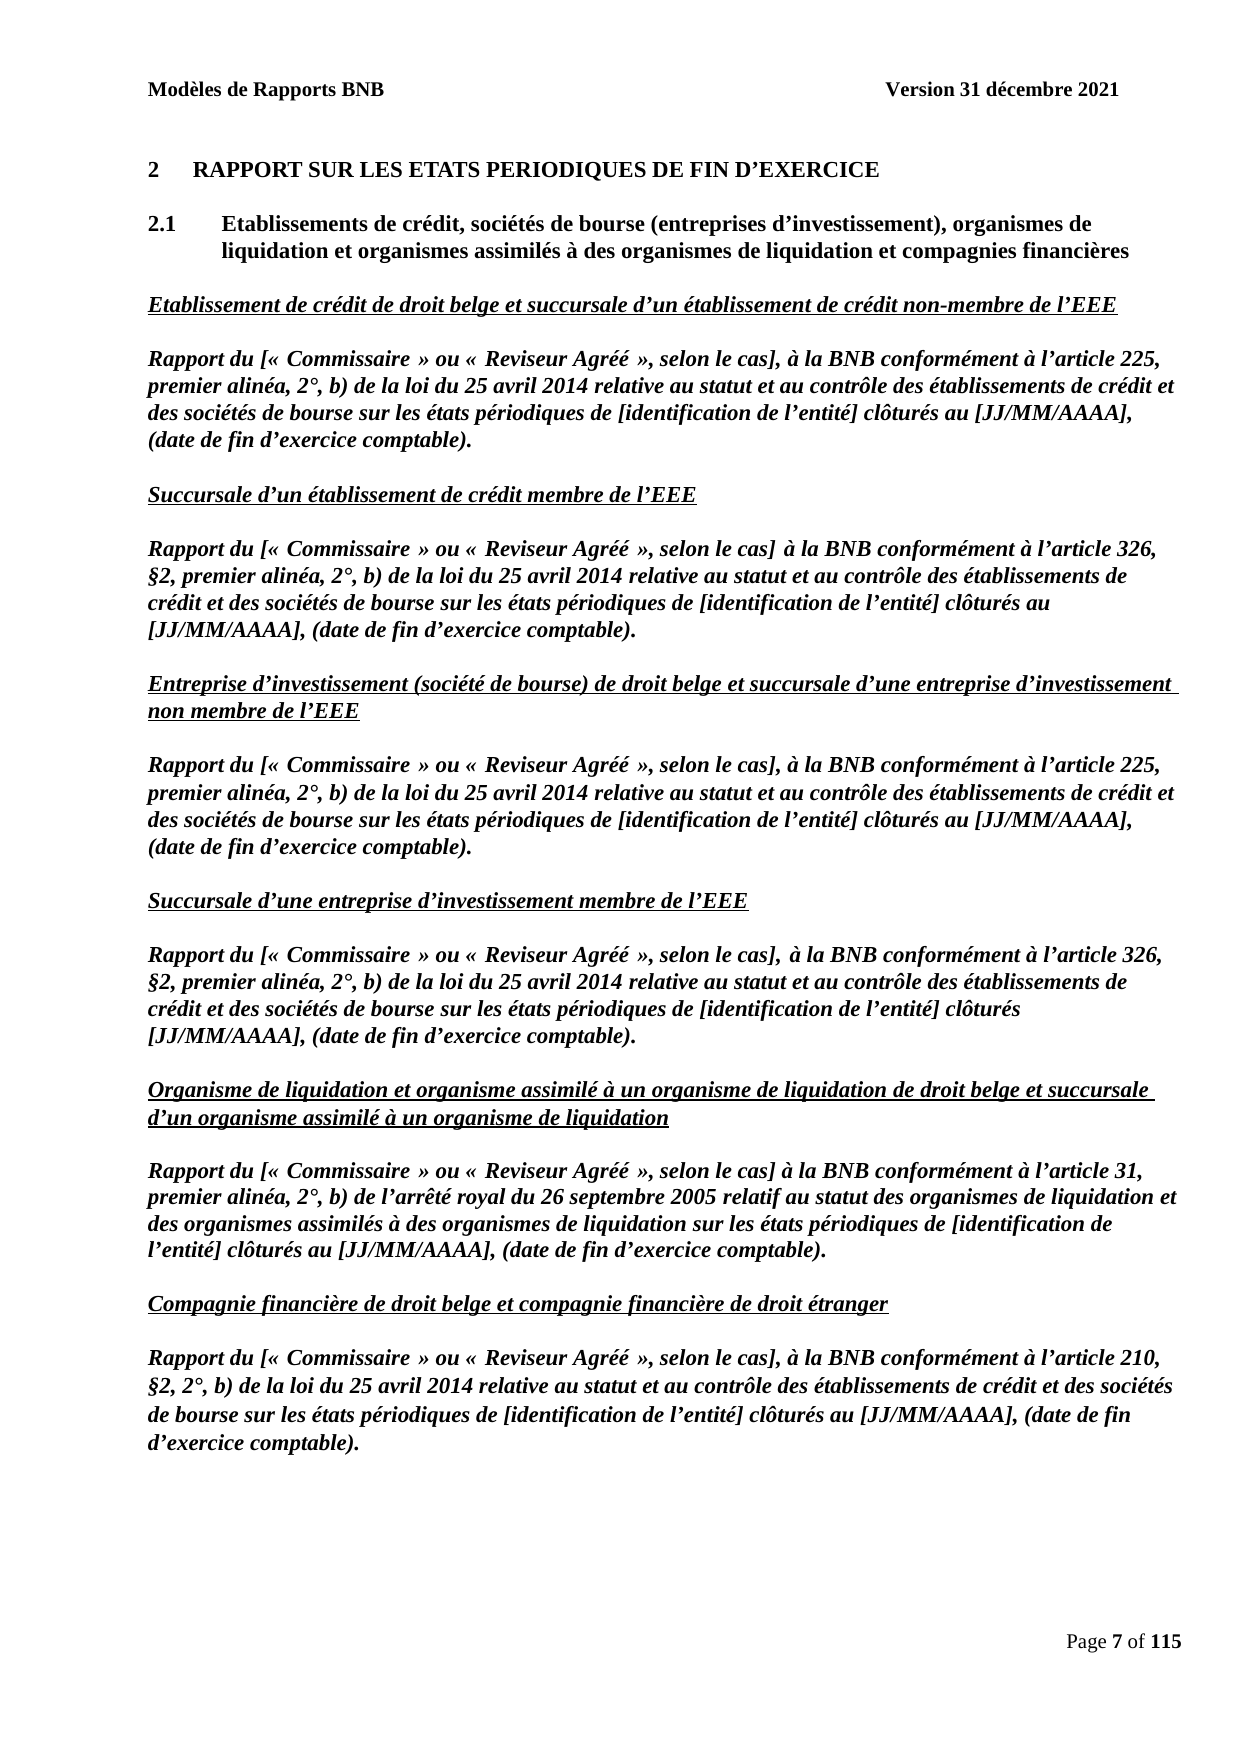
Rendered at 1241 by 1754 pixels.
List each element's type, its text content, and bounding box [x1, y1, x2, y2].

text Compagnie financière de droit belge et compagnie financière de droit étranger [148, 1289, 1181, 1317]
text Rapport du [« Commissaire » ou « Reviseur Agréé », selon le cas], à la BNB conformément à l’article 225, premier alinéa, 2°, b) de la loi du 25 avril 2014 relative au statut et au contrôle des établissements de crédit et des sociétés de bourse sur les états périodiques de [identification de l’entité] clôturés au [JJ/MM/AAAA], (date de fin d’exercice comptable). [148, 344, 1181, 453]
subtitle RAPPORT SUR LES ETATS PERIODIQUES DE FIN D’EXERCICE [148, 155, 1181, 182]
text Rapport du [« Commissaire » ou « Reviseur Agréé », selon le cas], à la BNB conformément à l’article 225, premier alinéa, 2°, b) de la loi du 25 avril 2014 relative au statut et au contrôle des établissements de crédit et des sociétés de bourse sur les états périodiques de [identification de l’entité] clôturés au [JJ/MM/AAAA], (date de fin d’exercice comptable). [148, 751, 1181, 859]
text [148, 1344, 1181, 1455]
text Rapport du [« Commissaire » ou « Reviseur Agréé », selon le cas] à la BNB conformément à l’article 326, §2, premier alinéa, 2°, b) de la loi du 25 avril 2014 relative au statut et au contrôle des établissements de crédit et des sociétés de bourse sur les états périodiques de [identification de l’entité] clôturés au [JJ/MM/AAAA], (date de fin d’exercice comptable). [148, 534, 1181, 642]
text Etablissement de crédit de droit belge et succursale d’un établissement de crédit non-membre de l’EEE [148, 290, 1181, 317]
text Succursale d’un établissement de crédit membre de l’EEE [148, 480, 1181, 507]
text Organisme de liquidation et organisme assimilé à un organisme de liquidation de droit belge et succursale d’un organisme assimilé à un organisme de liquidation [148, 1076, 1181, 1130]
text Succursale d’une entreprise d’investissement membre de l’EEE [148, 886, 1181, 913]
text Rapport du [« Commissaire » ou « Reviseur Agréé », selon le cas] à la BNB conformément à l’article 31, premier alinéa, 2°, b) de l’arrêté royal du 26 septembre 2005 relatif au statut des organismes de liquidation et des organismes assimilés à des organismes de liquidation sur les états périodiques de [identification de l’entité] clôturés au [JJ/MM/AAAA], (date de fin d’exercice comptable). [148, 1157, 1181, 1262]
text Entreprise d’investissement (société de bourse) de droit belge et succursale d’une entreprise d’investissement non membre de l’EEE [148, 669, 1181, 724]
subtitle Etablissements de crédit, sociétés de bourse (entreprises d’investissement), organismes de liquidation et organismes assimilés à des organismes de liquidation et compagnies financières [148, 209, 1181, 263]
text Rapport du [« Commissaire » ou « Reviseur Agréé », selon le cas], à la BNB conformément à l’article 326, §2, premier alinéa, 2°, b) de la loi du 25 avril 2014 relative au statut et au contrôle des établissements de crédit et des sociétés de bourse sur les états périodiques de [identification de l’entité] clôturés [JJ/MM/AAAA], (date de fin d’exercice comptable). [148, 940, 1181, 1049]
